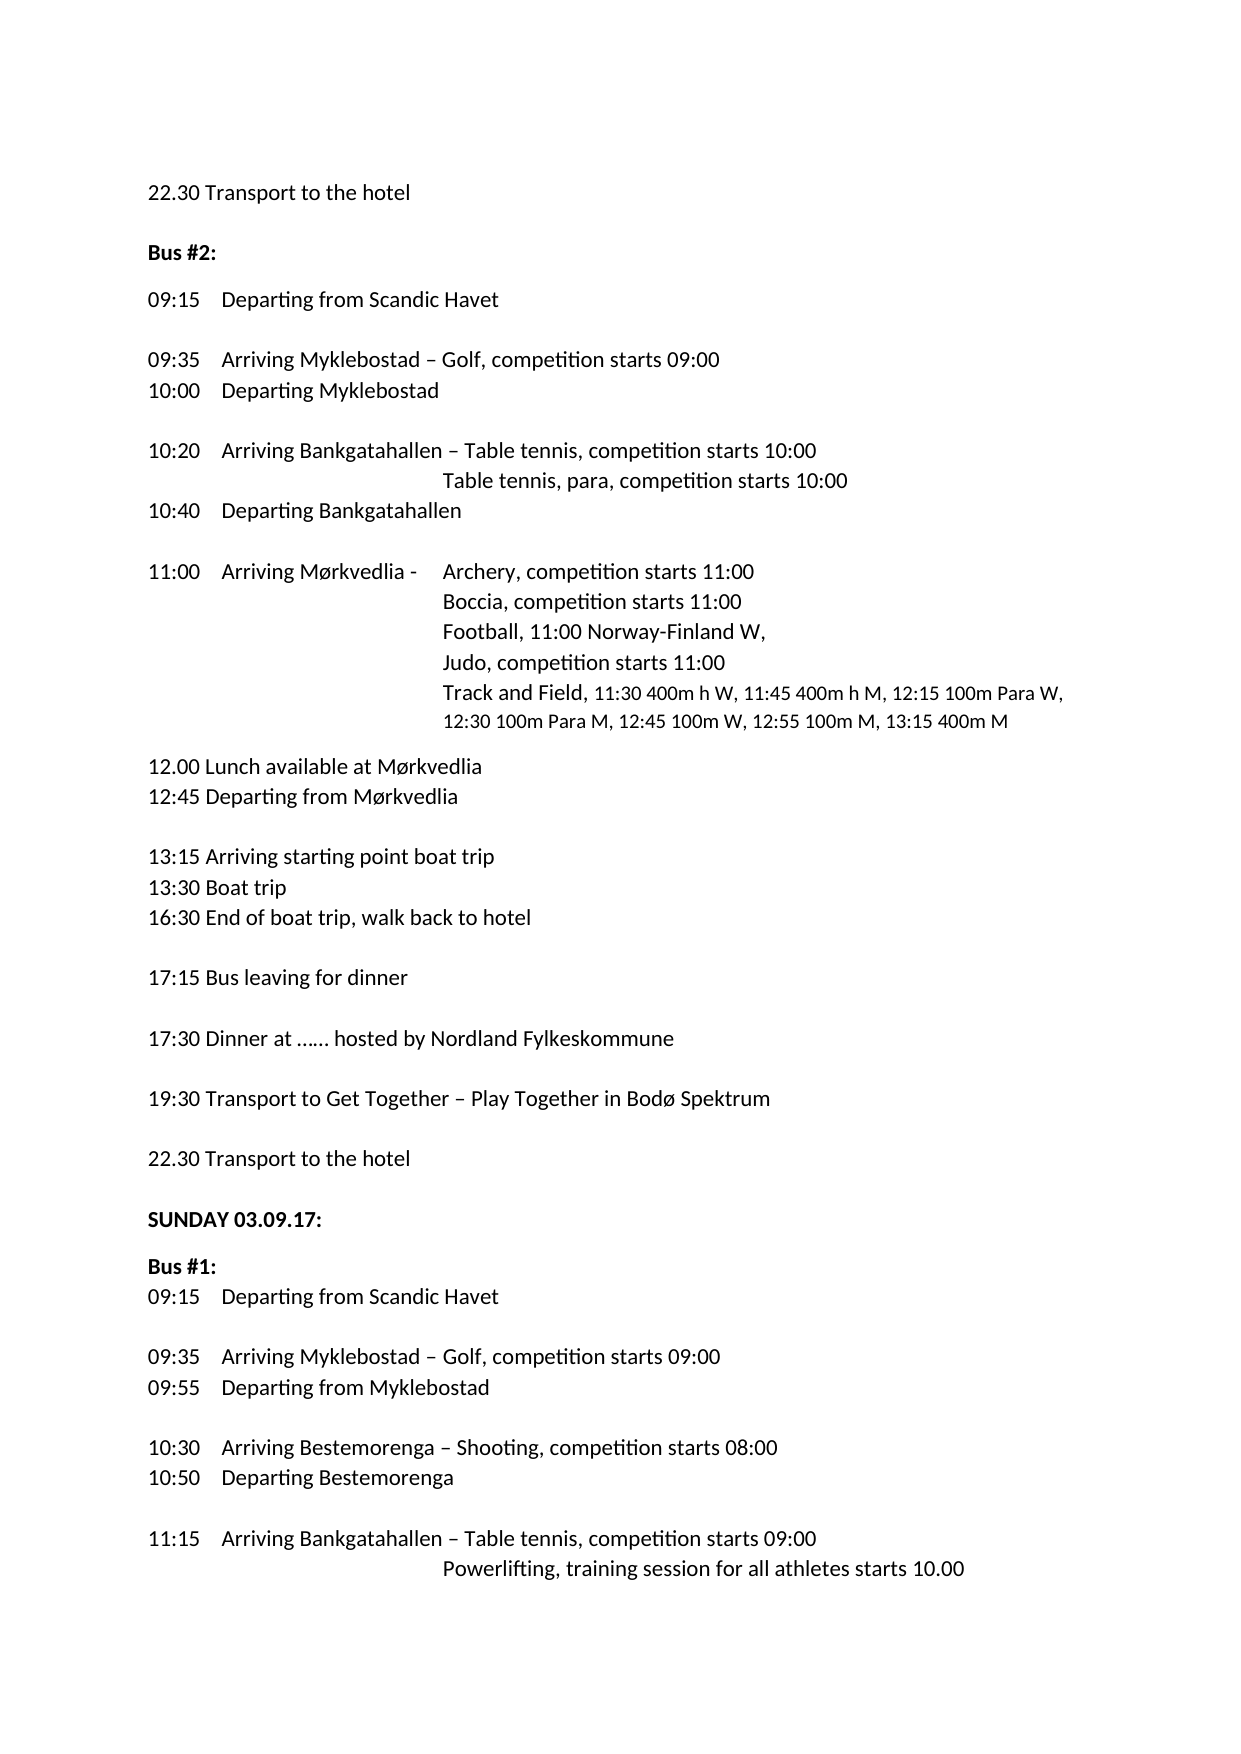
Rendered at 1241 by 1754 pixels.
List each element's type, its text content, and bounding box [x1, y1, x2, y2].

text 10:50 Departing Bestemorenga [148, 1463, 1093, 1491]
text 11:15 Arriving Bankgatahallen – Table tennis, competition starts 09:00 [148, 1524, 1093, 1552]
text 10:00 Departing Myklebostad [148, 376, 1093, 404]
text Boccia, competition starts 11:00 [148, 587, 1093, 615]
text 10:40 Departing Bankgatahallen [148, 497, 1093, 524]
text 17:30 Dinner at …… hosted by Nordland Fylkeskommune [148, 1024, 1093, 1052]
text Bus #1: [148, 1252, 1093, 1280]
text 19:30 Transport to Get Together – Play Together in Bodø Spektrum [148, 1084, 1093, 1112]
text 13:15 Arriving starting point boat trip [148, 842, 1093, 871]
text Football, 11:00 Norway-Finland W, [148, 617, 1093, 645]
text 13:30 Boat trip [148, 873, 1093, 901]
text 22.30 Transport to the hotel [148, 1144, 1093, 1173]
text 16:30 End of boat trip, walk back to hotel [148, 903, 1093, 931]
text 10:20 Arriving Bankgatahallen – Table tennis, competition starts 10:00 [148, 436, 1093, 464]
text Powerlifting, training session for all athletes starts 10.00 [148, 1554, 1093, 1582]
text 12:45 Departing from Mørkvedlia [148, 782, 1093, 810]
text Judo, competition starts 11:00 [148, 648, 1093, 676]
text Table tennis, para, competition starts 10:00 [148, 466, 1093, 494]
text 11:00 Arriving Mørkvedlia - Archery, competition starts 11:00 [148, 557, 1093, 585]
text SUNDAY 03.09.17: [148, 1205, 1093, 1233]
text 17:15 Bus leaving for dinner [148, 963, 1093, 991]
text 12.00 Lunch available at Mørkvedlia [148, 752, 1093, 780]
text 22.30 Transport to the hotel [148, 178, 1093, 206]
text 09:15 Departing from Scandic Havet [148, 285, 1093, 313]
text 09:55 Departing from Myklebostad [148, 1373, 1093, 1401]
text 09:35 Arriving Myklebostad – Golf, competition starts 09:00 [148, 346, 1093, 373]
text Track and Field, 11:30 400m h W, 11:45 400m h M, 12:15 100m Para W, 12:30 100m Para M, 12:45 100m W, 12:55 100m M, 13:15 400m M [443, 678, 1093, 733]
text 09:35 Arriving Myklebostad – Golf, competition starts 09:00 [148, 1342, 1093, 1371]
text 09:15 Departing from Scandic Havet [148, 1282, 1093, 1310]
text Bus #2: [148, 238, 1093, 266]
text 10:30 Arriving Bestemorenga – Shooting, competition starts 08:00 [148, 1433, 1093, 1461]
